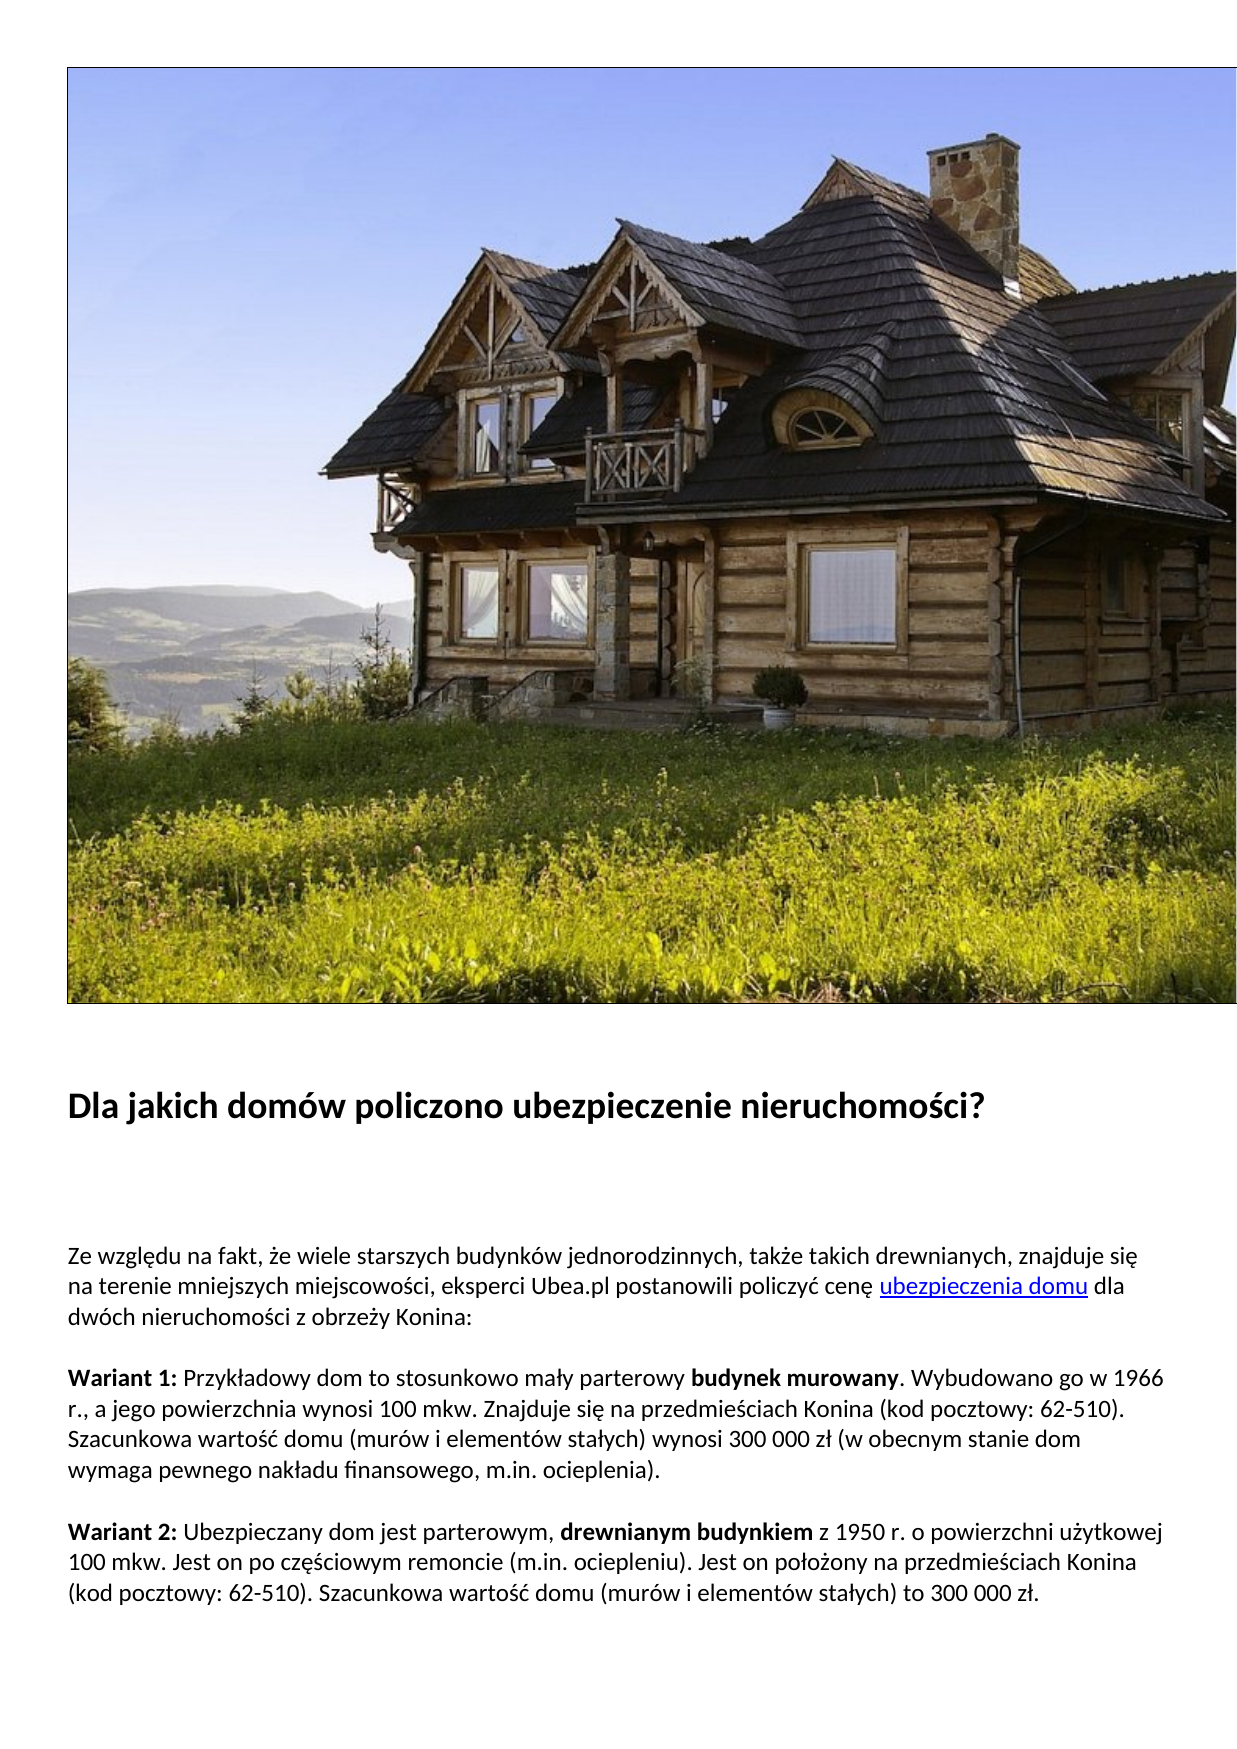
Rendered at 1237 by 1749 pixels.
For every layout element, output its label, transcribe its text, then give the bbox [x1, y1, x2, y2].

text Ze względu na fakt, że wiele starszych budynków jednorodzinnych, także takich drewnianych, znajduje się na terenie mniejszych miejscowości, eksperci Ubea.pl postanowili policzyć cenę ubezpieczenia domu dla dwóch nieruchomości z obrzeży Konina: [68, 1240, 1169, 1331]
text Wariant 1: Przykładowy dom to stosunkowo mały parterowy budynek murowany. Wybudowano go w 1966 r., a jego powierzchnia wynosi 100 mkw. Znajduje się na przedmieściach Konina (kod pocztowy: 62-510). Szacunkowa wartość domu (murów i elementów stałych) wynosi 300 000 zł (w obecnym stanie dom wymaga pewnego nakładu finansowego, m.in. ocieplenia). [68, 1363, 1169, 1485]
text Wariant 2: Ubezpieczany dom jest parterowym, drewnianym budynkiem z 1950 r. o powierzchni użytkowej 100 mkw. Jest on po częściowym remoncie (m.in. ociepleniu). Jest on położony na przedmieściach Konina (kod pocztowy: 62-510). Szacunkowa wartość domu (murów i elementów stałych) to 300 000 zł. [68, 1516, 1169, 1607]
text Dla jakich domów policzono ubezpieczenie nieruchomości? [68, 1082, 1169, 1128]
picture [68, 68, 1237, 1003]
